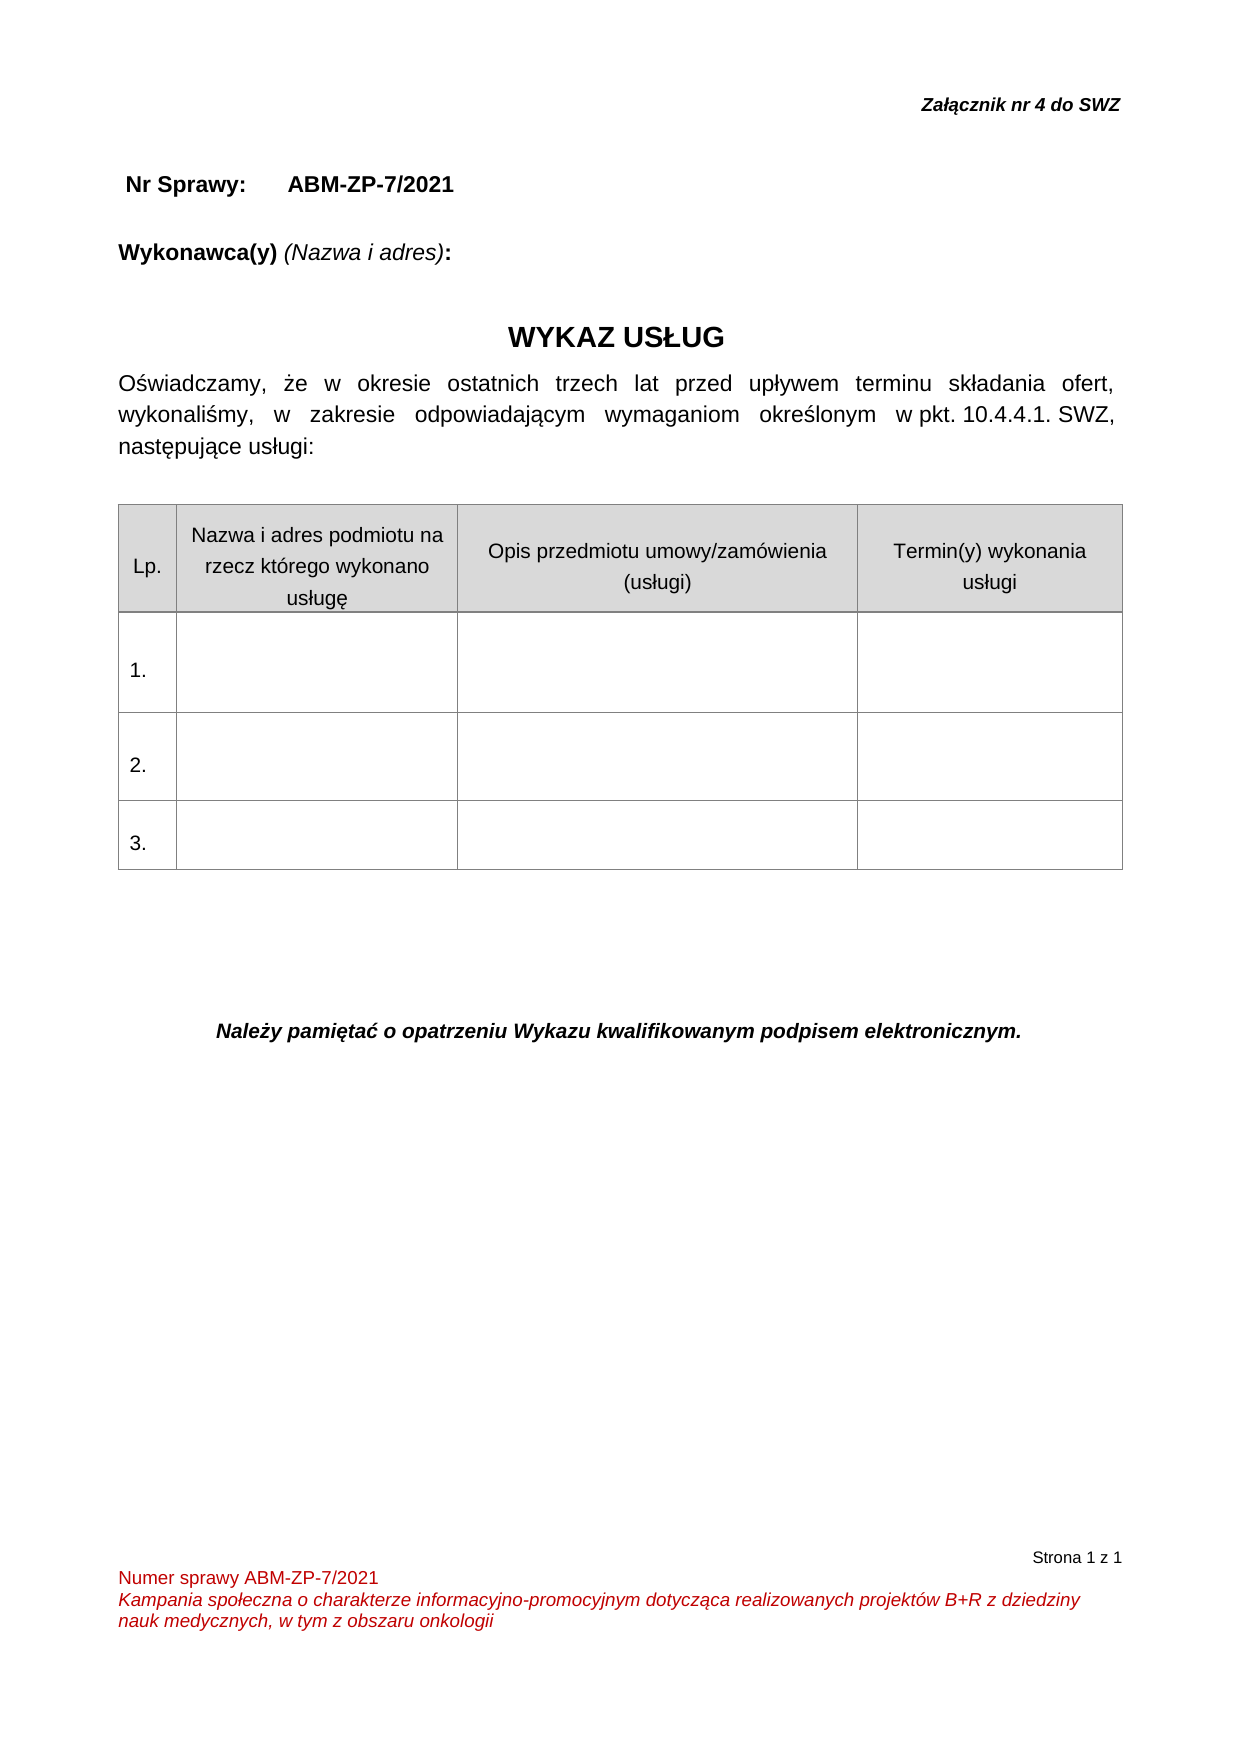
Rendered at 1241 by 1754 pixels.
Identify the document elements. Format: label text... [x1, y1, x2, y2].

table_cell [119, 713, 176, 800]
table_cell [858, 801, 1122, 869]
subtitle WYKAZ USŁUG [118, 323, 1115, 354]
table_cell [119, 613, 176, 712]
table_cell [177, 713, 457, 800]
subtitle Oświadczamy, że w okresie ostatnich trzech lat przed upływem terminu składania ofert, wykonaliśmy, w zakresie odpowiadającym wymaganiom określonym w pkt. 10.4.4.1. SWZ, następujące usługi: [118, 367, 1115, 460]
text Załącznik nr 4 do SWZ [118, 86, 1122, 118]
table_header Termin(y) wykonania usługi [858, 505, 1122, 611]
table_cell [177, 801, 457, 869]
table_cell [858, 613, 1122, 712]
table_cell [458, 801, 857, 869]
table_cell [858, 713, 1122, 800]
table_header Opis przedmiotu umowy/zamówienia (usługi) [458, 505, 857, 611]
table_cell [458, 613, 857, 712]
table_header Nr Sprawy: [118, 161, 280, 204]
text Wykonawca(y) (Nazwa i adres): [118, 235, 1122, 267]
table_cell [458, 713, 857, 800]
table_cell [177, 613, 457, 712]
text Należy pamiętać o opatrzeniu Wykazu kwalifikowanym podpisem elektronicznym. [118, 1013, 1122, 1045]
table_header Nazwa i adres podmiotu na rzecz którego wykonano usługę [177, 505, 457, 611]
table_header ABM-ZP-7/2021 [280, 161, 1119, 204]
table_cell [119, 801, 176, 869]
table_header Lp. [119, 505, 176, 611]
